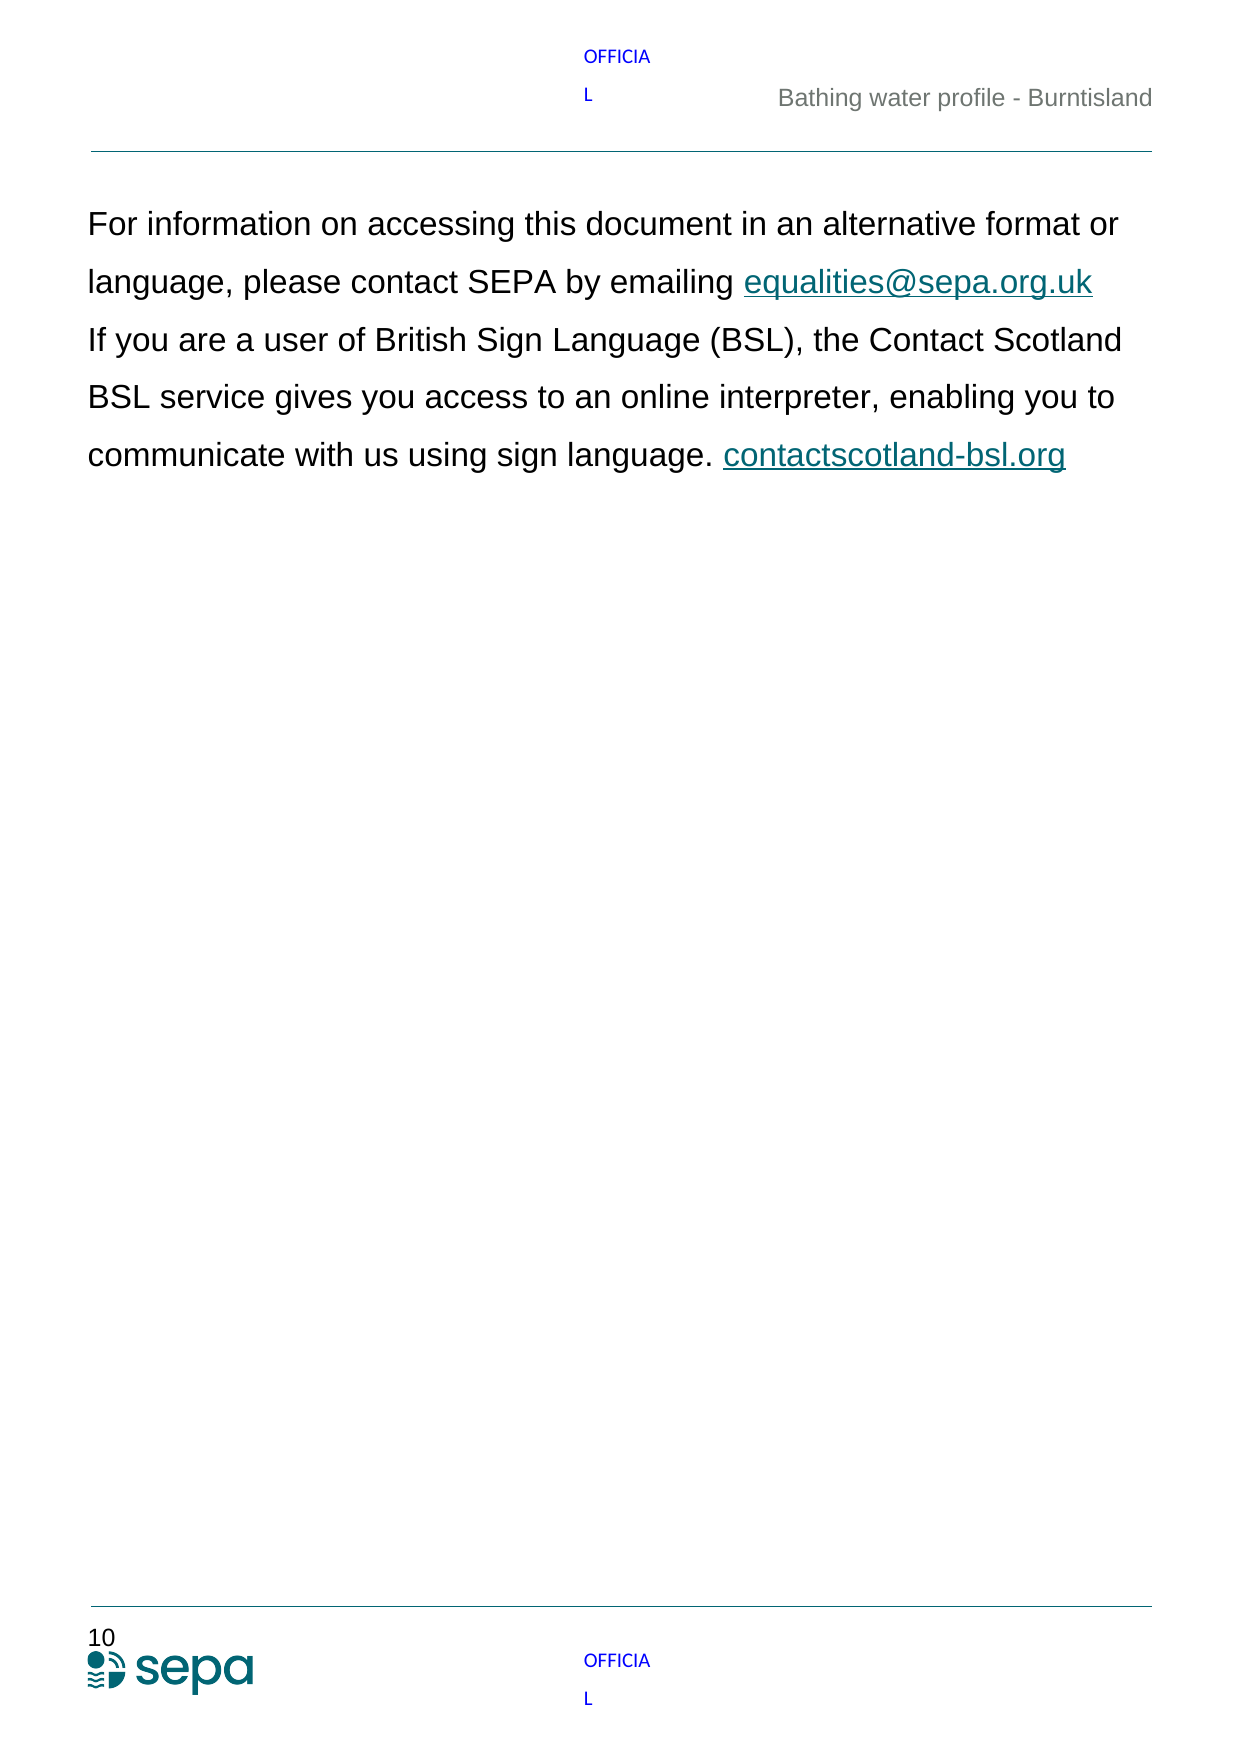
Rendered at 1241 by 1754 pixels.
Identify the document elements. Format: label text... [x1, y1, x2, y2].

picture [87, 1651, 253, 1695]
text For information on accessing this document in an alternative format or language, please contact SEPA by emailing equalities@sepa.org.uk [87, 204, 1153, 301]
text If you are a user of British Sign Language (BSL), the Contact Scotland BSL service gives you access to an online interpreter, enabling you to communicate with us using sign language. contactscotland-bsl.org [87, 320, 1153, 473]
